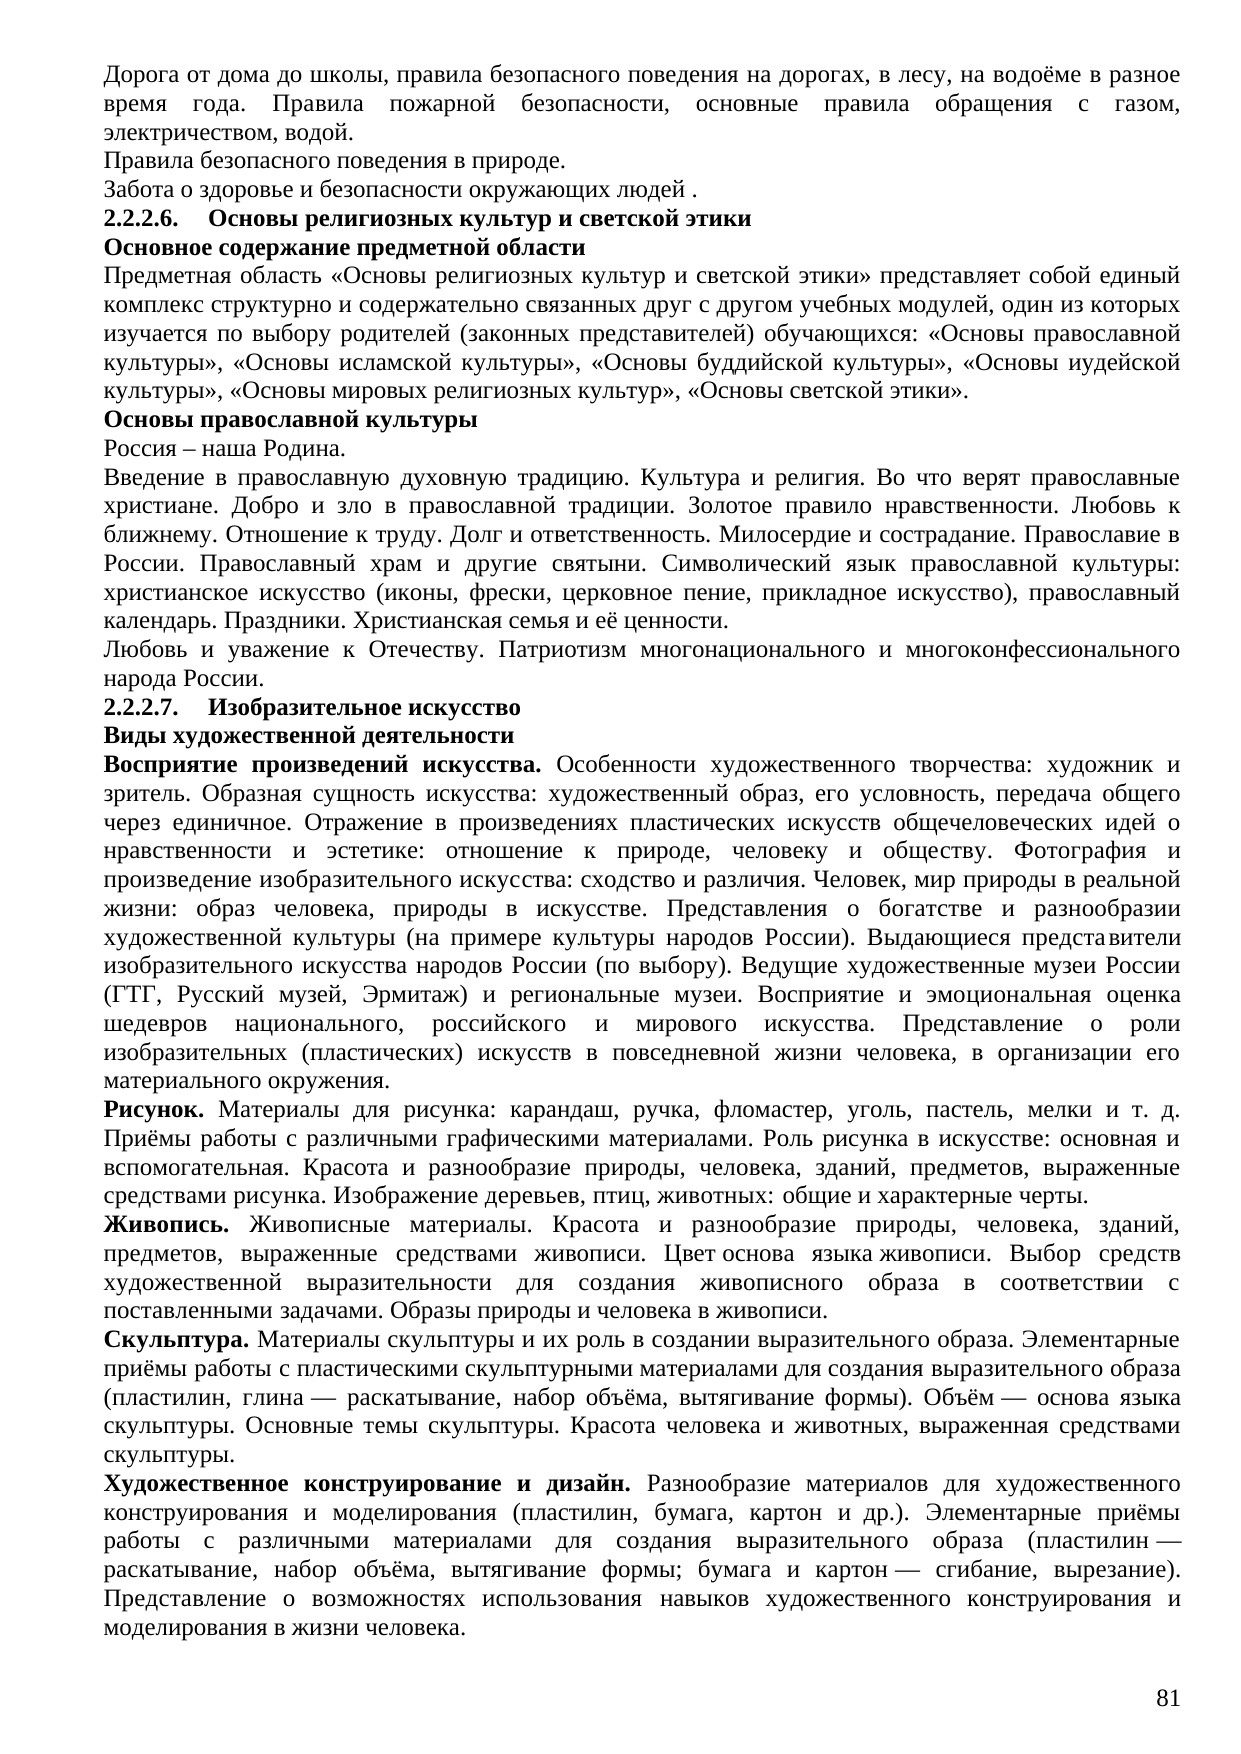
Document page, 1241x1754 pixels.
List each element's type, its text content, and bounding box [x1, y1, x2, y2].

subtitle Основы религиозных культур и светской этики [103, 203, 1181, 232]
text Восприятие произведений искусства. Особенности художественного творчества: художник и зритель. Образная сущность искусства: художественный образ, его условность, передача общего через единичное. Отражение в произведениях пластических искусств общечеловеческих идей о нравственности и эстетике: отношение к природе, человеку и обществу. Фотография и произведение изобразительного искусства: сходство и различия. Человек, мир природы в реальной жизни: образ человека, природы в искусстве. Представления о богатстве и разнообразии художественной культуры (на примере культуры народов России). Выдающиеся представители изобразительного искусства народов России (по выбору). Ведущие художественные музеи России (ГТГ, Русский музей, Эрмитаж) и региональные музеи. Восприятие и эмоциональная оценка шедевров национального, российского и мирового искусства. Представление о роли изобразительных (пластических) искусств в повседневной жизни человека, в организации его материального окружения. [103, 749, 1181, 1094]
text Введение в православную духовную традицию. Культура и религия. Во что верят православные христиане. Добро и зло в православной традиции. Золотое правило нравственности. Любовь к ближнему. Отношение к труду. Долг и ответственность. Милосердие и сострадание. Православие в России. Православный храм и другие святыни. Символический язык православной культуры: христианское искусство (иконы, фрески, церковное пение, прикладное искусство), православный календарь. Праздники. Христианская семья и её ценности. [103, 462, 1181, 634]
text Виды художественной деятельности [103, 720, 1181, 749]
text Дорога от дома до школы, правила безопасного поведения на дорогах, в лесу, на водоёме в разное время года. Правила пожарной безопасности, основные правила обращения с газом, электричеством, водой. [103, 59, 1181, 145]
text Правила безопасного поведения в природе. [103, 145, 1181, 174]
text Художественное конструирование и дизайн. Разнообразие материалов для художественного конструирования и моделирования (пластилин, бумага, картон и др.). Элементарные приёмы работы с различными материалами для создания выразительного образа (пластилин — раскатывание, набор объёма, вытягивание формы; бумага и картон — сгибание, вырезание). Представление о возможностях использования навыков художественного конструирования и моделирования в жизни человека. [103, 1468, 1181, 1640]
text Рисунок. Материалы для рисунка: карандаш, ручка, фломастер, уголь, пастель, мелки и т. д. Приёмы работы с различными графическими материалами. Роль рисунка в искусстве: основная и вспомогательная. Красота и разнообразие природы, человека, зданий, предметов, выраженные средствами рисунка. Изображение деревьев, птиц, животных: общие и характерные черты. [103, 1094, 1181, 1209]
text Основное содержание предметной области [103, 232, 1181, 260]
text Основы православной культуры [103, 404, 1181, 433]
text Предметная область «Основы религиозных культур и светской этики» представляет собой единый комплекс структурно и содержательно связанных друг с другом учебных модулей, один из которых изучается по выбору родителей (законных представителей) обучающихся: «Основы православной культуры», «Основы исламской культуры», «Основы буддийской культуры», «Основы иудейской культуры», «Основы мировых религиозных культур», «Основы светской этики». [103, 260, 1181, 404]
text Любовь и уважение к Отечеству. Патриотизм многонационального и многоконфессионального народа России. [103, 634, 1181, 692]
text Живопись. Живописные материалы. Красота и разнообразие природы, человека, зданий, предметов, выраженные средствами живописи. Цвет основа языка живописи. Выбор средств художественной выразительности для создания живописного образа в соответствии с поставленными задачами. Образы природы и человека в живописи. [103, 1209, 1181, 1324]
text Забота о здоровье и безопасности окружающих людей . [103, 174, 1181, 203]
text Скульптура. Материалы скульптуры и их роль в создании выразительного образа. Элементарные приёмы работы с пластическими скульптурными материалами для создания выразительного образа (пластилин, глина — раскатывание, набор объёма, вытягивание формы). Объём — основа языка скульптуры. Основные темы скульптуры. Красота человека и животных, выраженная средствами скульптуры. [103, 1324, 1181, 1468]
text Россия – наша Родина. [103, 433, 1181, 462]
subtitle Изобразительное искусство [103, 692, 1181, 720]
